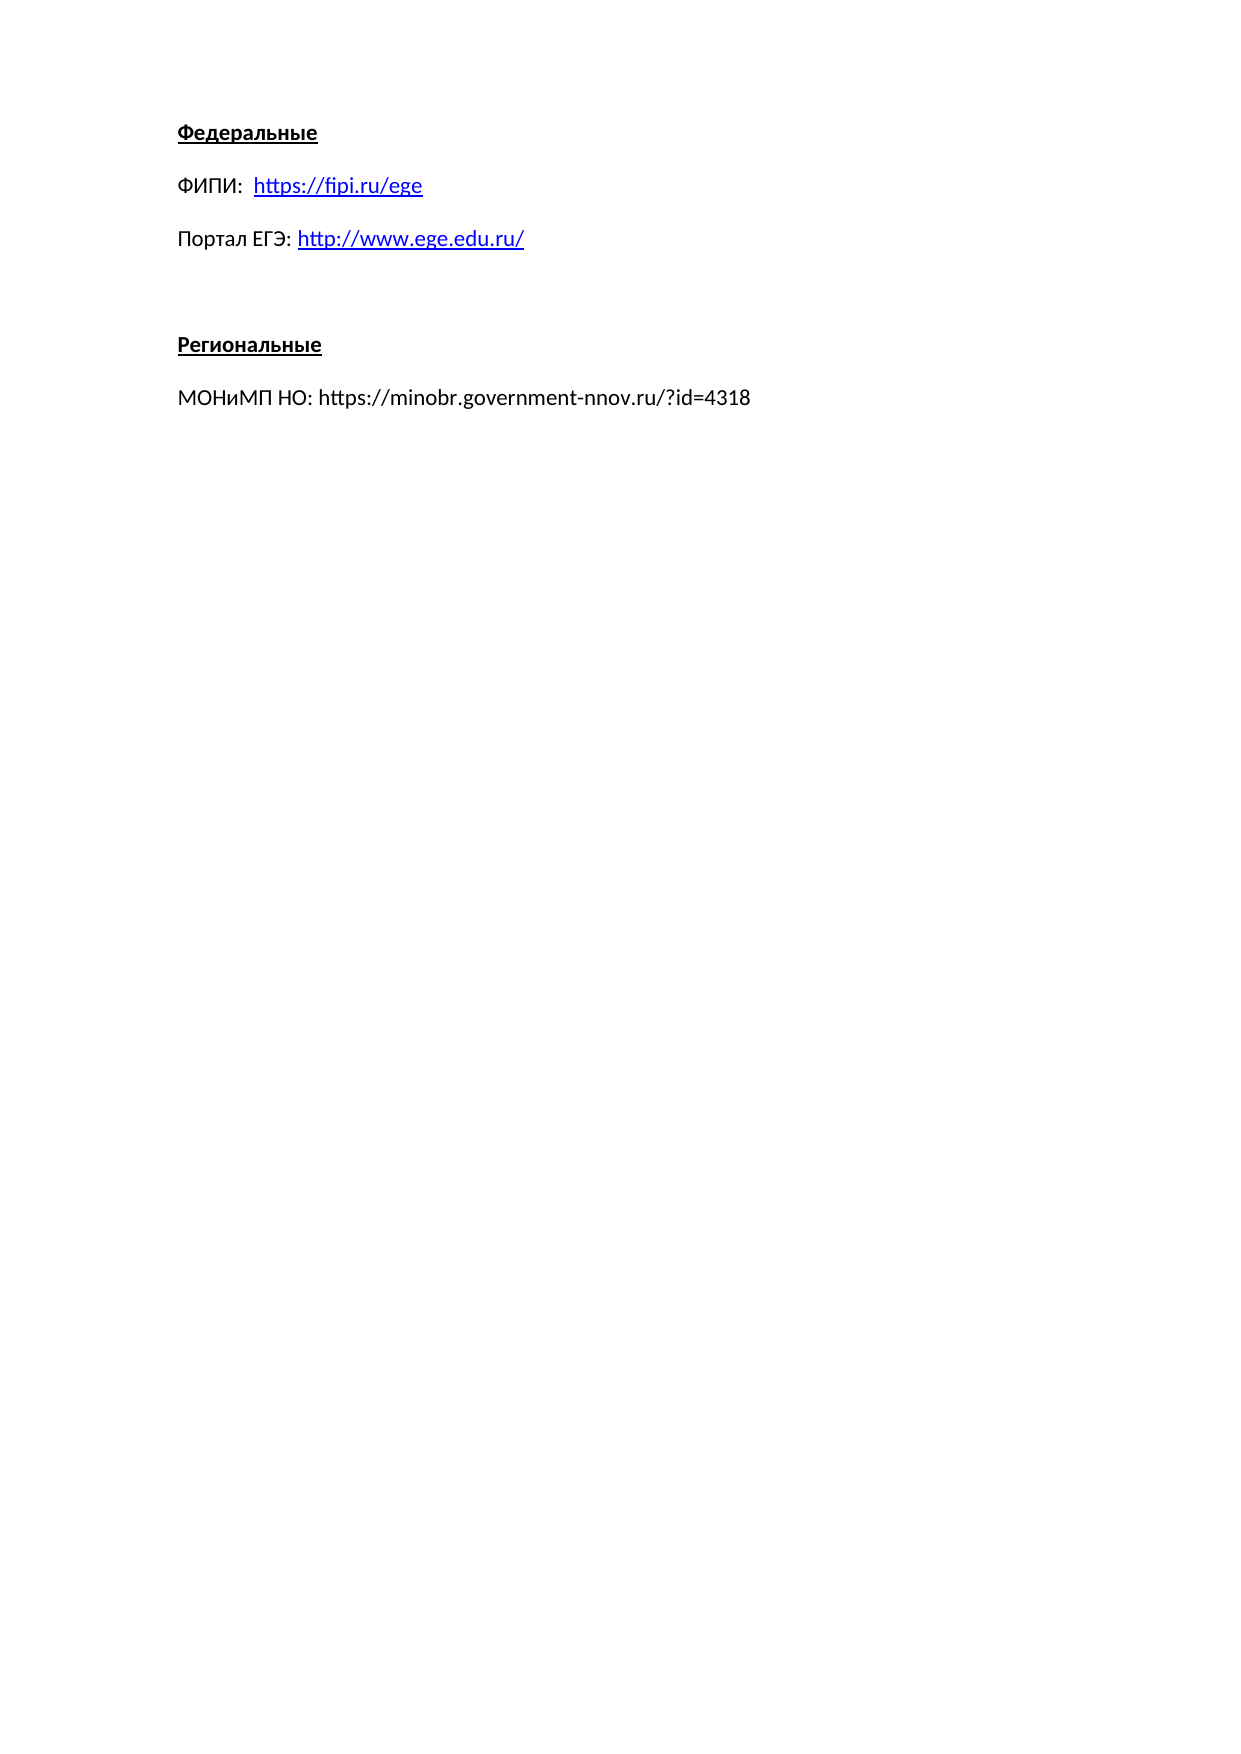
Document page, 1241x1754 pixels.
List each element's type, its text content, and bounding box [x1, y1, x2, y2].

text Федеральные [177, 118, 1152, 146]
text Региональные [177, 330, 1152, 358]
text ФИПИ: https://fipi.ru/ege [177, 171, 1152, 199]
text МОНиМП НО: https://minobr.government-nnov.ru/?id=4318 [177, 383, 1152, 411]
text Портал ЕГЭ: http://www.ege.edu.ru/ [177, 224, 1152, 252]
